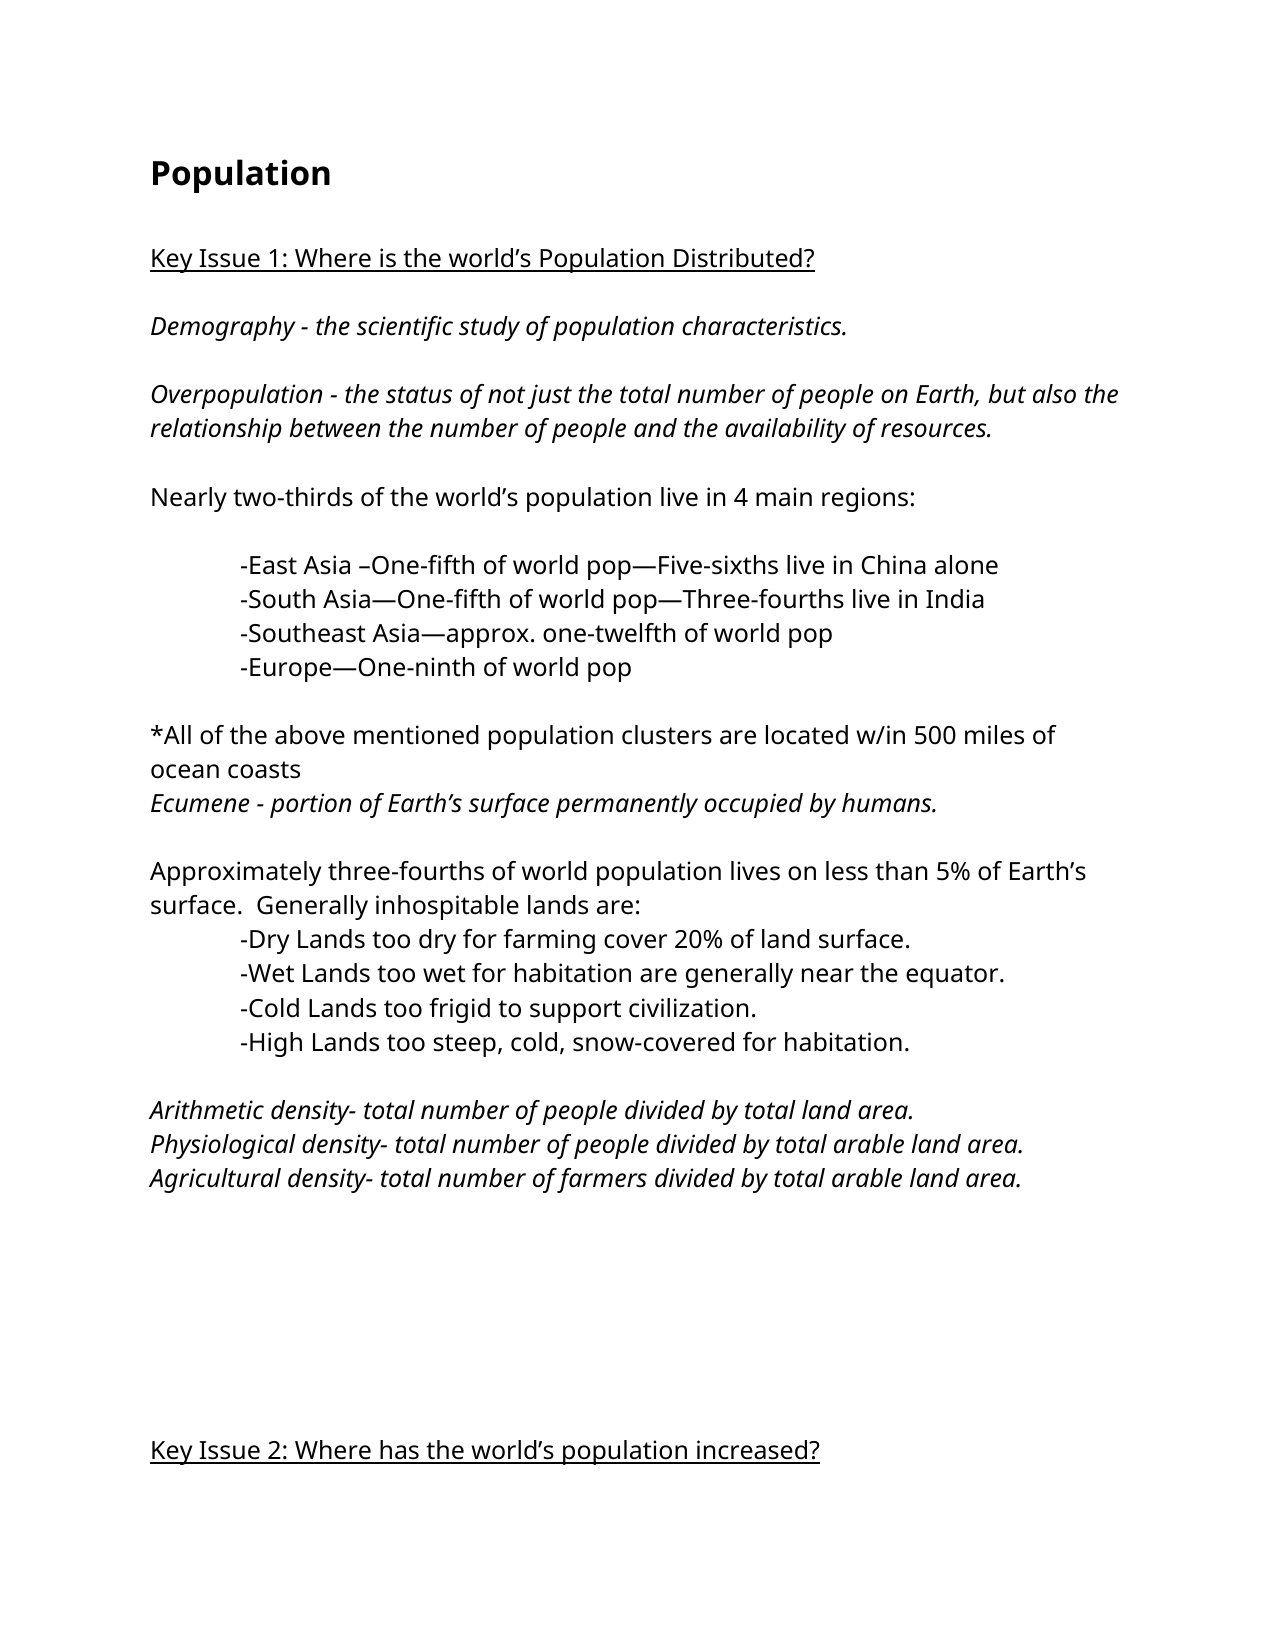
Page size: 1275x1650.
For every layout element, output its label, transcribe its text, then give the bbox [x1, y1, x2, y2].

text -Southeast Asia—approx. one-twelfth of world pop [150, 616, 1125, 649]
text -East Asia –One-fifth of world pop—Five-sixths live in China alone [150, 547, 1125, 581]
text -High Lands too steep, cold, snow-covered for habitation. [150, 1024, 1125, 1058]
text -Dry Lands too dry for farming cover 20% of land surface. [150, 922, 1125, 956]
text Demography - the scientific study of population characteristics. [150, 309, 1125, 343]
text Overpopulation - the status of not just the total number of people on Earth, but also the relationship between the number of people and the availability of resources. [150, 377, 1125, 445]
text -Wet Lands too wet for habitation are generally near the equator. [150, 956, 1125, 990]
text Approximately three-fourths of world population lives on less than 5% of Earth’s surface. Generally inhospitable lands are: [150, 854, 1125, 922]
text -South Asia—One-fifth of world pop—Three-fourths live in India [150, 581, 1125, 616]
text Ecumene - portion of Earth’s surface permanently occupied by humans. [150, 786, 1125, 820]
text Nearly two-thirds of the world’s population live in 4 main regions: [150, 479, 1125, 513]
text Key Issue 2: Where has the world’s population increased? [150, 1433, 1125, 1467]
text *All of the above mentioned population clusters are located w/in 500 miles of ocean coasts [150, 718, 1125, 786]
text -Cold Lands too frigid to support civilization. [150, 990, 1125, 1024]
text -Europe—One-ninth of world pop [150, 649, 1125, 684]
text Population [150, 150, 1125, 195]
text Arithmetic density- total number of people divided by total land area. [150, 1092, 1125, 1126]
text Agricultural density- total number of farmers divided by total arable land area. [150, 1161, 1125, 1194]
text Key Issue 1: Where is the world’s Population Distributed? [150, 241, 1125, 275]
text Physiological density- total number of people divided by total arable land area. [150, 1126, 1125, 1161]
